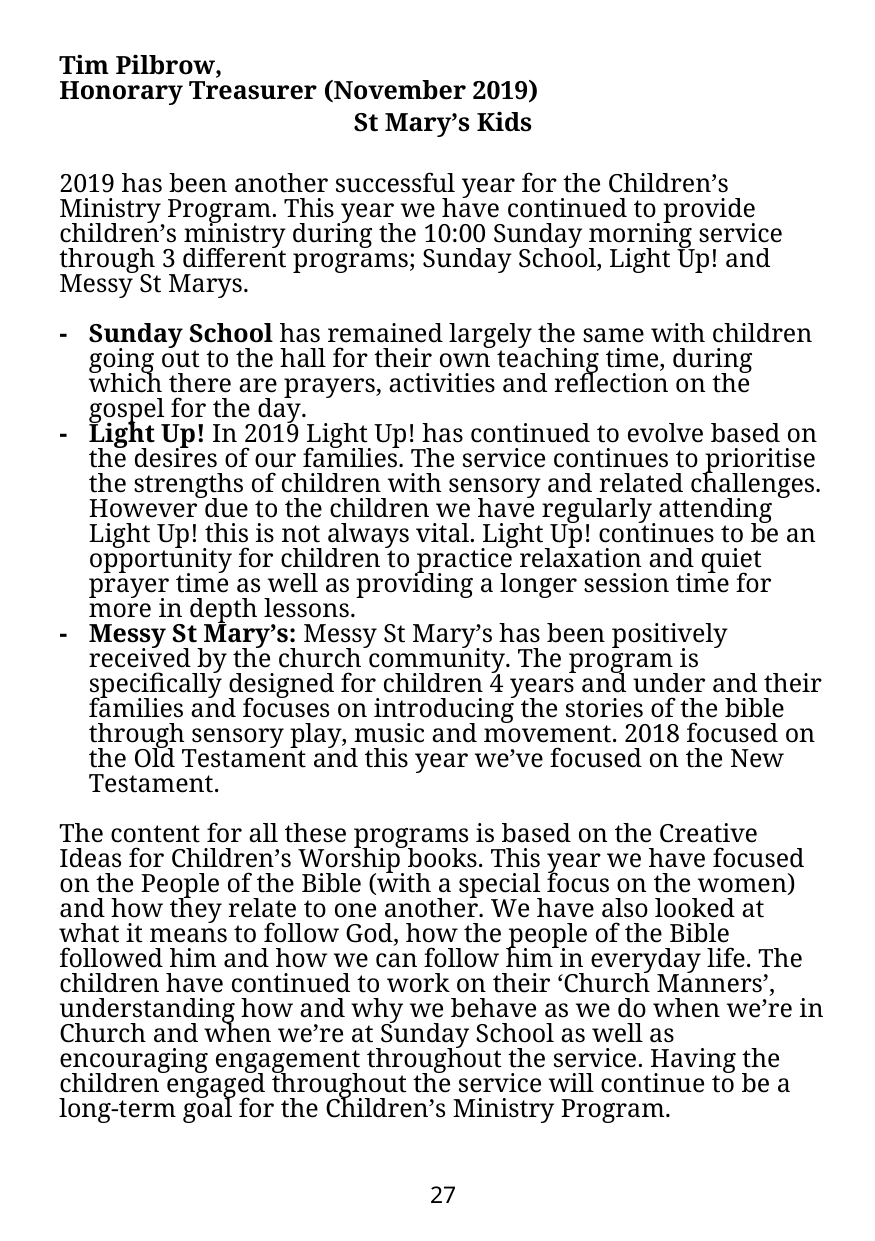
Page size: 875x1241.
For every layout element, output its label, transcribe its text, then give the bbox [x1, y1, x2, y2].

list Light Up! In 2019 Light Up! has continued to evolve based on the desires of our families. The service continues to prioritise the strengths of children with sensory and related challenges. However due to the children we have regularly attending Light Up! this is not always vital. Light Up! continues to be an opportunity for children to practice relaxation and quiet prayer time as well as providing a longer session time for more in depth lessons. [59, 423, 827, 623]
text Tim Pilbrow, [59, 54, 827, 79]
text The content for all these programs is based on the Creative Ideas for Children’s Worship books. This year we have focused on the People of the Bible (with a special focus on the women) and how they relate to one another. We have also looked at what it means to follow God, how the people of the Bible followed him and how we can follow him in everyday life. The children have continued to work on their ‘Church Manners’, understanding how and why we behave as we do when we’re in Church and when we’re at Sunday School as well as encouraging engagement throughout the service. Having the children engaged throughout the service will continue to be a long-term goal for the Children’s Ministry Program. [59, 823, 827, 1123]
list Messy St Mary’s: Messy St Mary’s has been positively received by the church community. The program is specifically designed for children 4 years and under and their families and focuses on introducing the stories of the bible through sensory play, music and movement. 2018 focused on the Old Testament and this year we’ve focused on the New Testament. [59, 623, 827, 798]
list Sunday School has remained largely the same with children going out to the hall for their own teaching time, during which there are prayers, activities and reflection on the gospel for the day. [59, 323, 827, 423]
text 2019 has been another successful year for the Children’s Ministry Program. This year we have continued to provide children’s ministry during the 10:00 Sunday morning service through 3 different programs; Sunday School, Light Up! and Messy St Marys. [59, 173, 827, 298]
text Honorary Treasurer (November 2019) [59, 79, 827, 104]
text St Mary’s Kids [59, 104, 827, 139]
